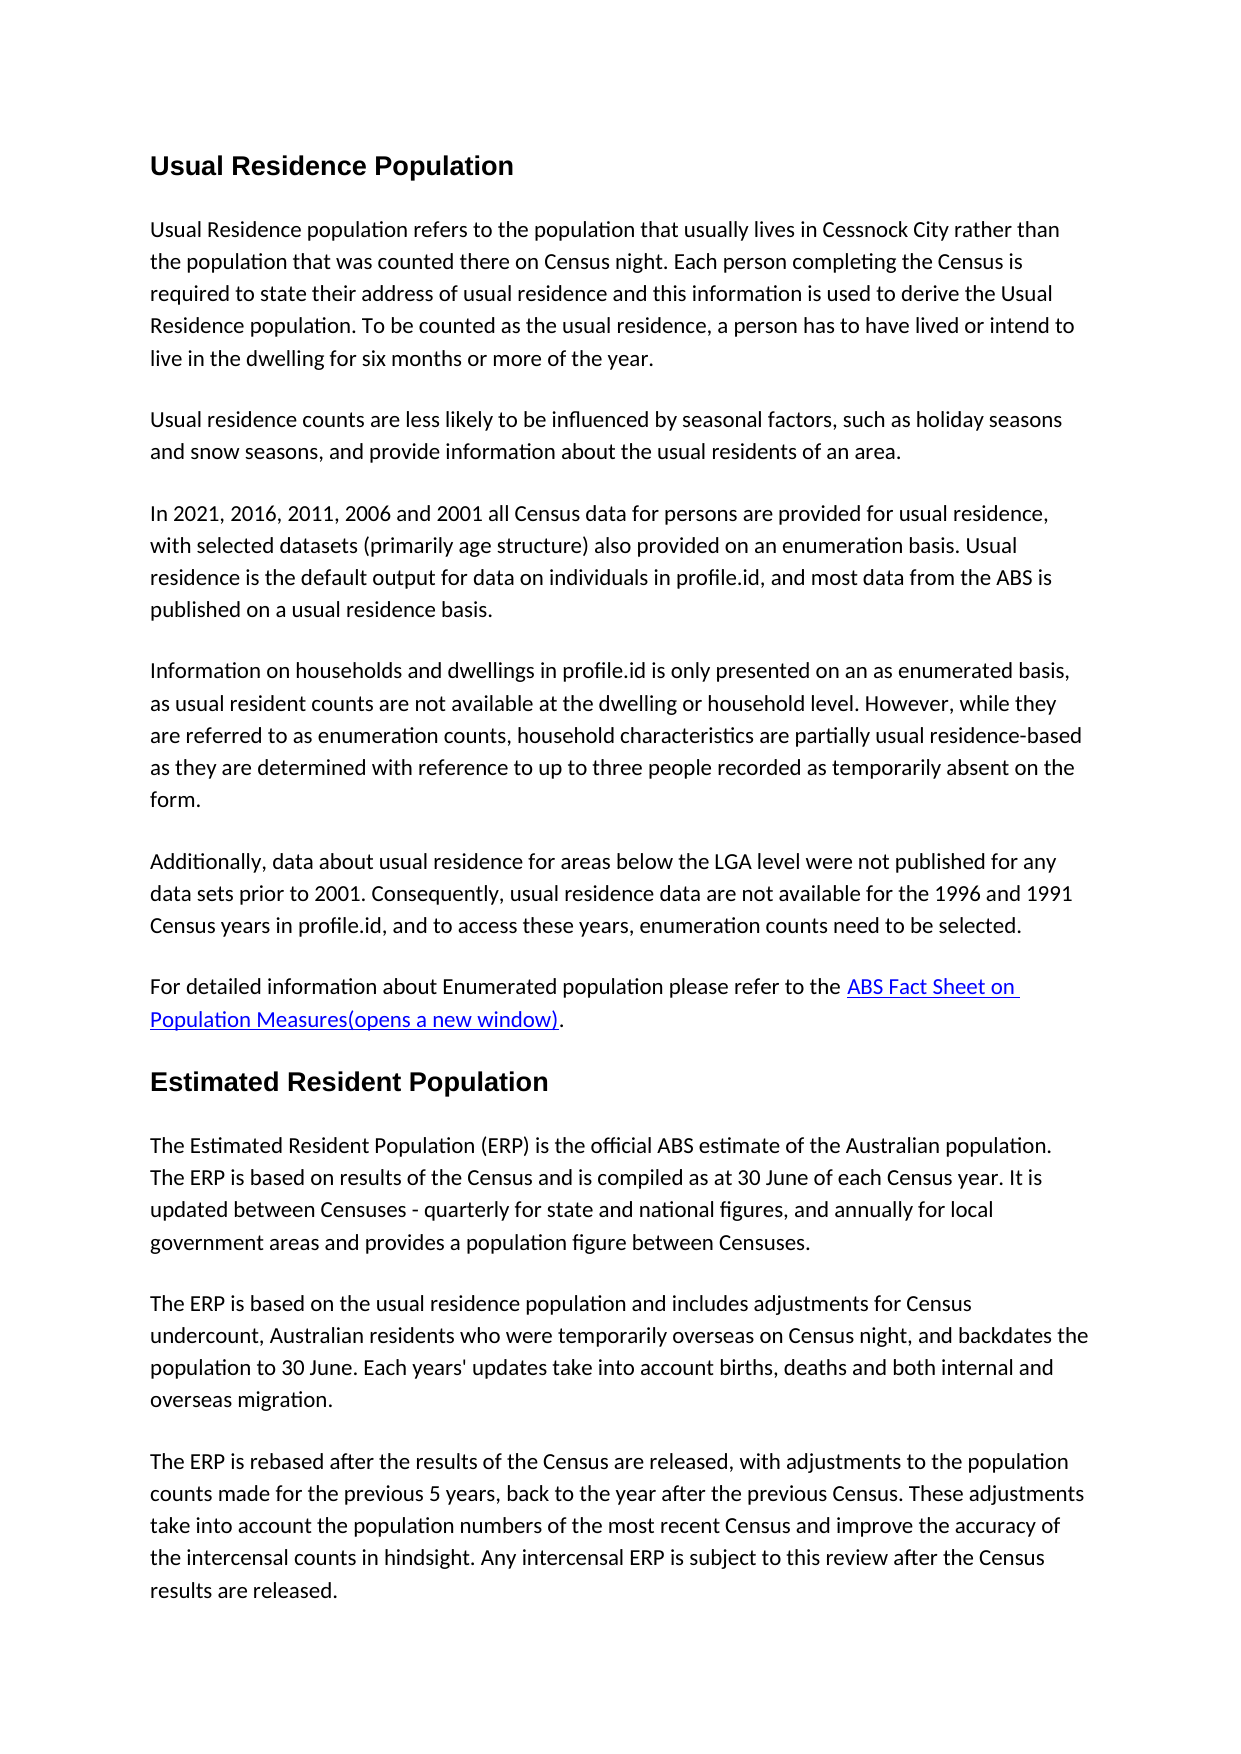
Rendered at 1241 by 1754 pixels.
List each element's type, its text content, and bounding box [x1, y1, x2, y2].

subtitle Usual Residence Population [150, 150, 1090, 181]
text Additionally, data about usual residence for areas below the LGA level were not published for any data sets prior to 2001. Consequently, usual residence data are not available for the 1996 and 1991 Census years in profile.id, and to access these years, enumeration counts need to be selected. [150, 847, 1090, 939]
text The Estimated Resident Population (ERP) is the official ABS estimate of the Australian population. The ERP is based on results of the Census and is compiled as at 30 June of each Census year. It is updated between Censuses - quarterly for state and national figures, and annually for local government areas and provides a population figure between Censuses. [150, 1131, 1090, 1256]
text Information on households and dwellings in profile.id is only presented on an as enumerated basis, as usual resident counts are not available at the dwelling or household level. However, while they are referred to as enumeration counts, household characteristics are partially usual residence-based as they are determined with reference to up to three people recorded as temporarily absent on the form. [150, 657, 1090, 813]
text For detailed information about Enumerated population please refer to the ABS Fact Sheet on Population Measures(opens a new window). [150, 972, 1090, 1033]
text In 2021, 2016, 2011, 2006 and 2001 all Census data for persons are provided for usual residence, with selected datasets (primarily age structure) also provided on an enumeration basis. Usual residence is the default output for data on individuals in profile.id, and most data from the ABS is published on a usual residence basis. [150, 499, 1090, 623]
text Usual residence counts are less likely to be influenced by seasonal factors, such as holiday seasons and snow seasons, and provide information about the usual residents of an area. [150, 405, 1090, 465]
text Usual Residence population refers to the population that usually lives in Cessnock City rather than the population that was counted there on Census night. Each person completing the Census is required to state their address of usual residence and this information is used to derive the Usual Residence population. To be counted as the usual residence, a person has to have lived or intend to live in the dwelling for six months or more of the year. [150, 215, 1090, 372]
text The ERP is rebased after the results of the Census are released, with adjustments to the population counts made for the previous 5 years, back to the year after the previous Census. These adjustments take into account the population numbers of the most recent Census and improve the accuracy of the intercensal counts in hindsight. Any intercensal ERP is subject to this review after the Census results are released. [150, 1447, 1090, 1604]
subtitle Estimated Resident Population [150, 1066, 1090, 1097]
text The ERP is based on the usual residence population and includes adjustments for Census undercount, Australian residents who were temporarily overseas on Census night, and backdates the population to 30 June. Each years' updates take into account births, deaths and both internal and overseas migration. [150, 1289, 1090, 1414]
